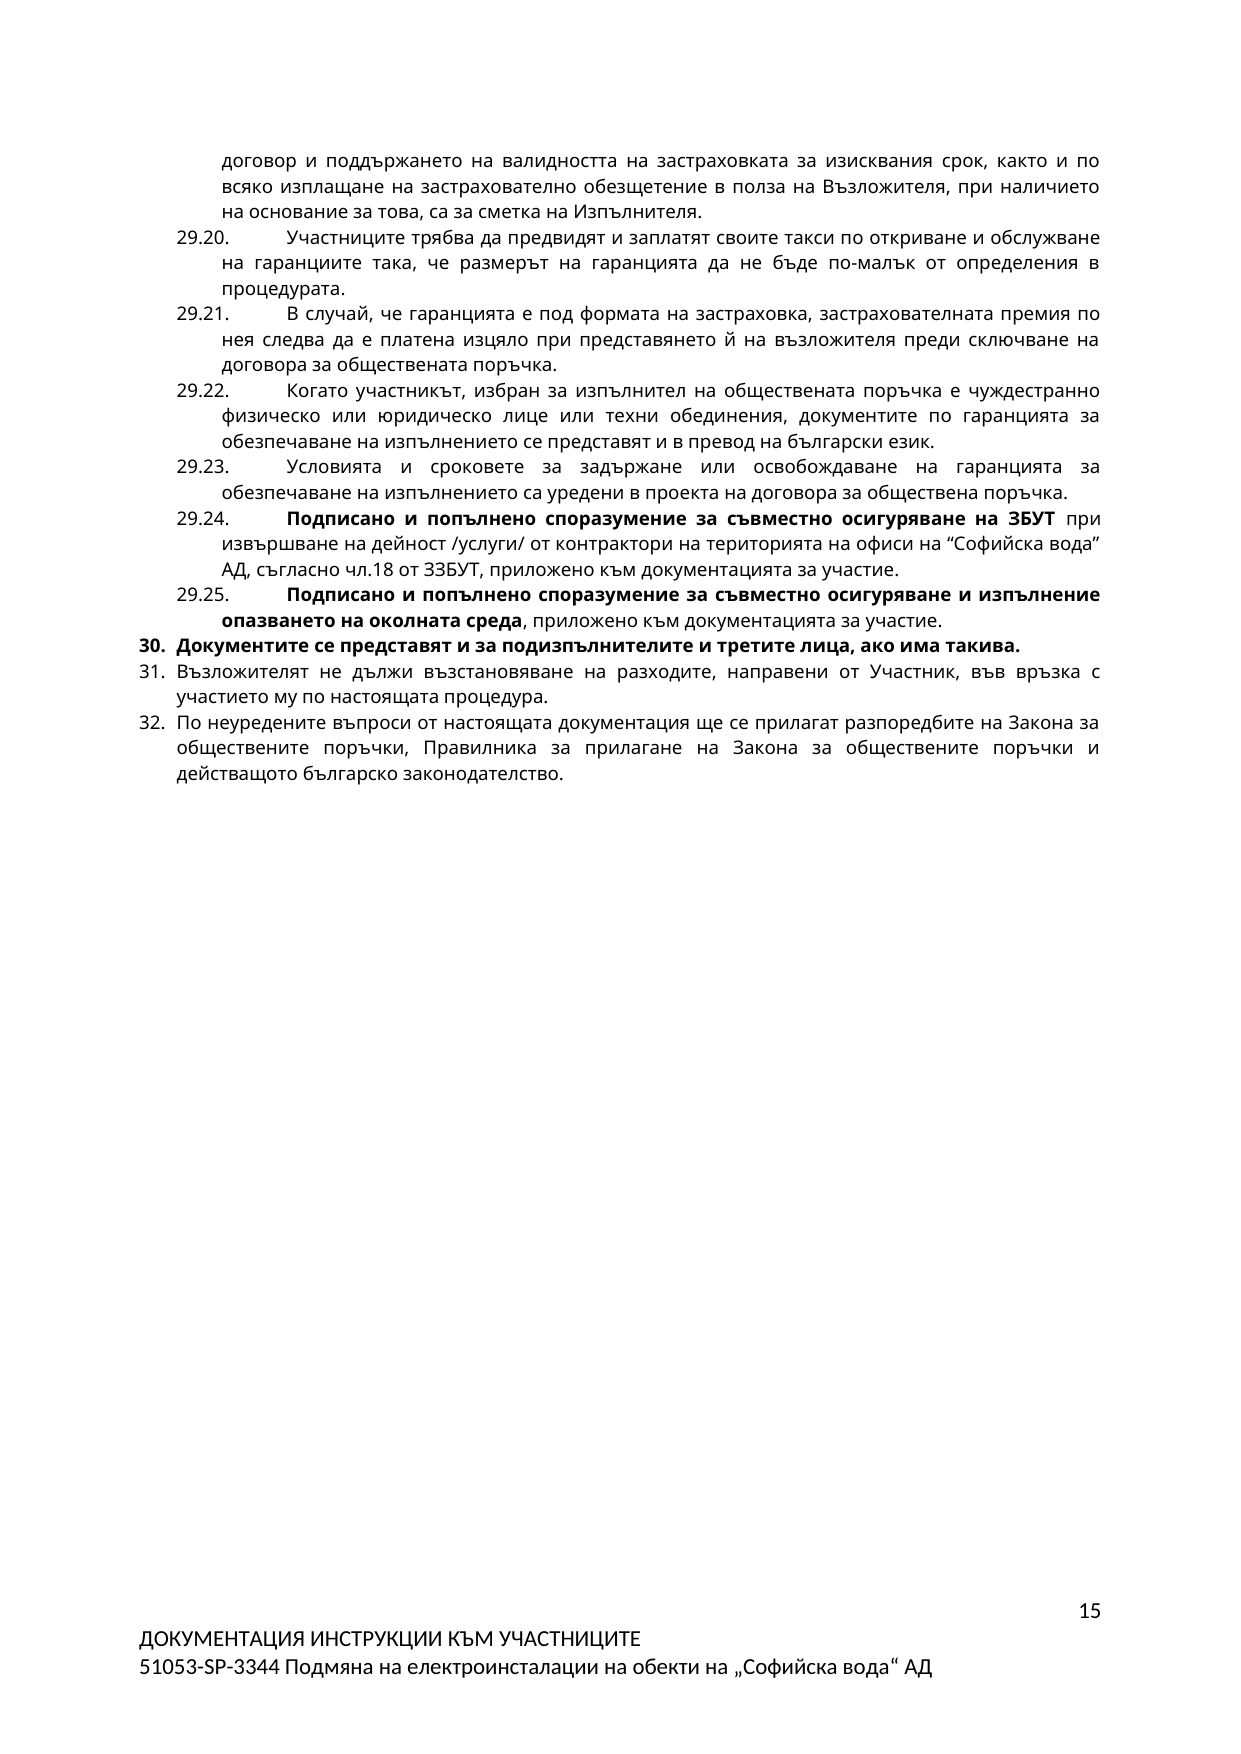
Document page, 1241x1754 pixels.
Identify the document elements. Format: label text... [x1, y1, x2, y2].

list Подписано и попълнено споразумение за съвместно осигуряване и изпълнение опазването на околната среда, приложено към документацията за участие. [176, 581, 1101, 632]
list Условията и сроковете за задържане или освобождаване на гаранцията за обезпечаване на изпълнението са уредени в проекта на договора за обществена поръчка. [176, 454, 1101, 505]
list Подписано и попълнено споразумение за съвместно осигуряване на ЗБУТ при извършване на дейност /услуги/ от контрактори на територията на офиси на “Софийска вода” АД, съгласно чл.18 от ЗЗБУТ, приложено към документацията за участие. [176, 505, 1101, 581]
list Участниците трябва да предвидят и заплатят своите такси по откриване и обслужване на гаранциите така, че размерът на гаранцията да не бъде по-малък от определения в процедурата. [176, 224, 1101, 301]
list По неуредените въпроси от настоящата документация ще се прилагат разпоредбите на Закона за обществените поръчки, Правилника за прилагане на Закона за обществените поръчки и действащото българско законодателство. [139, 709, 1101, 786]
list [176, 148, 1101, 224]
list В случай, че гаранцията е под формата на застраховка, застрахователната премия по нея следва да е платена изцяло при представянето й на възложителя преди сключване на договора за обществената поръчка. [176, 301, 1101, 377]
list Документите се представят и за подизпълнителите и третите лица, ако има такива. [139, 632, 1101, 658]
list Възложителят не дължи възстановяване на разходите, направени от Участник, във връзка с участието му по настоящата процедура. [139, 658, 1101, 709]
list Когато участникът, избран за изпълнител на обществената поръчка е чуждестранно физическо или юридическо лице или техни обединения, документите по гаранцията за обезпечаване на изпълнението се представят и в превод на български език. [176, 377, 1101, 454]
